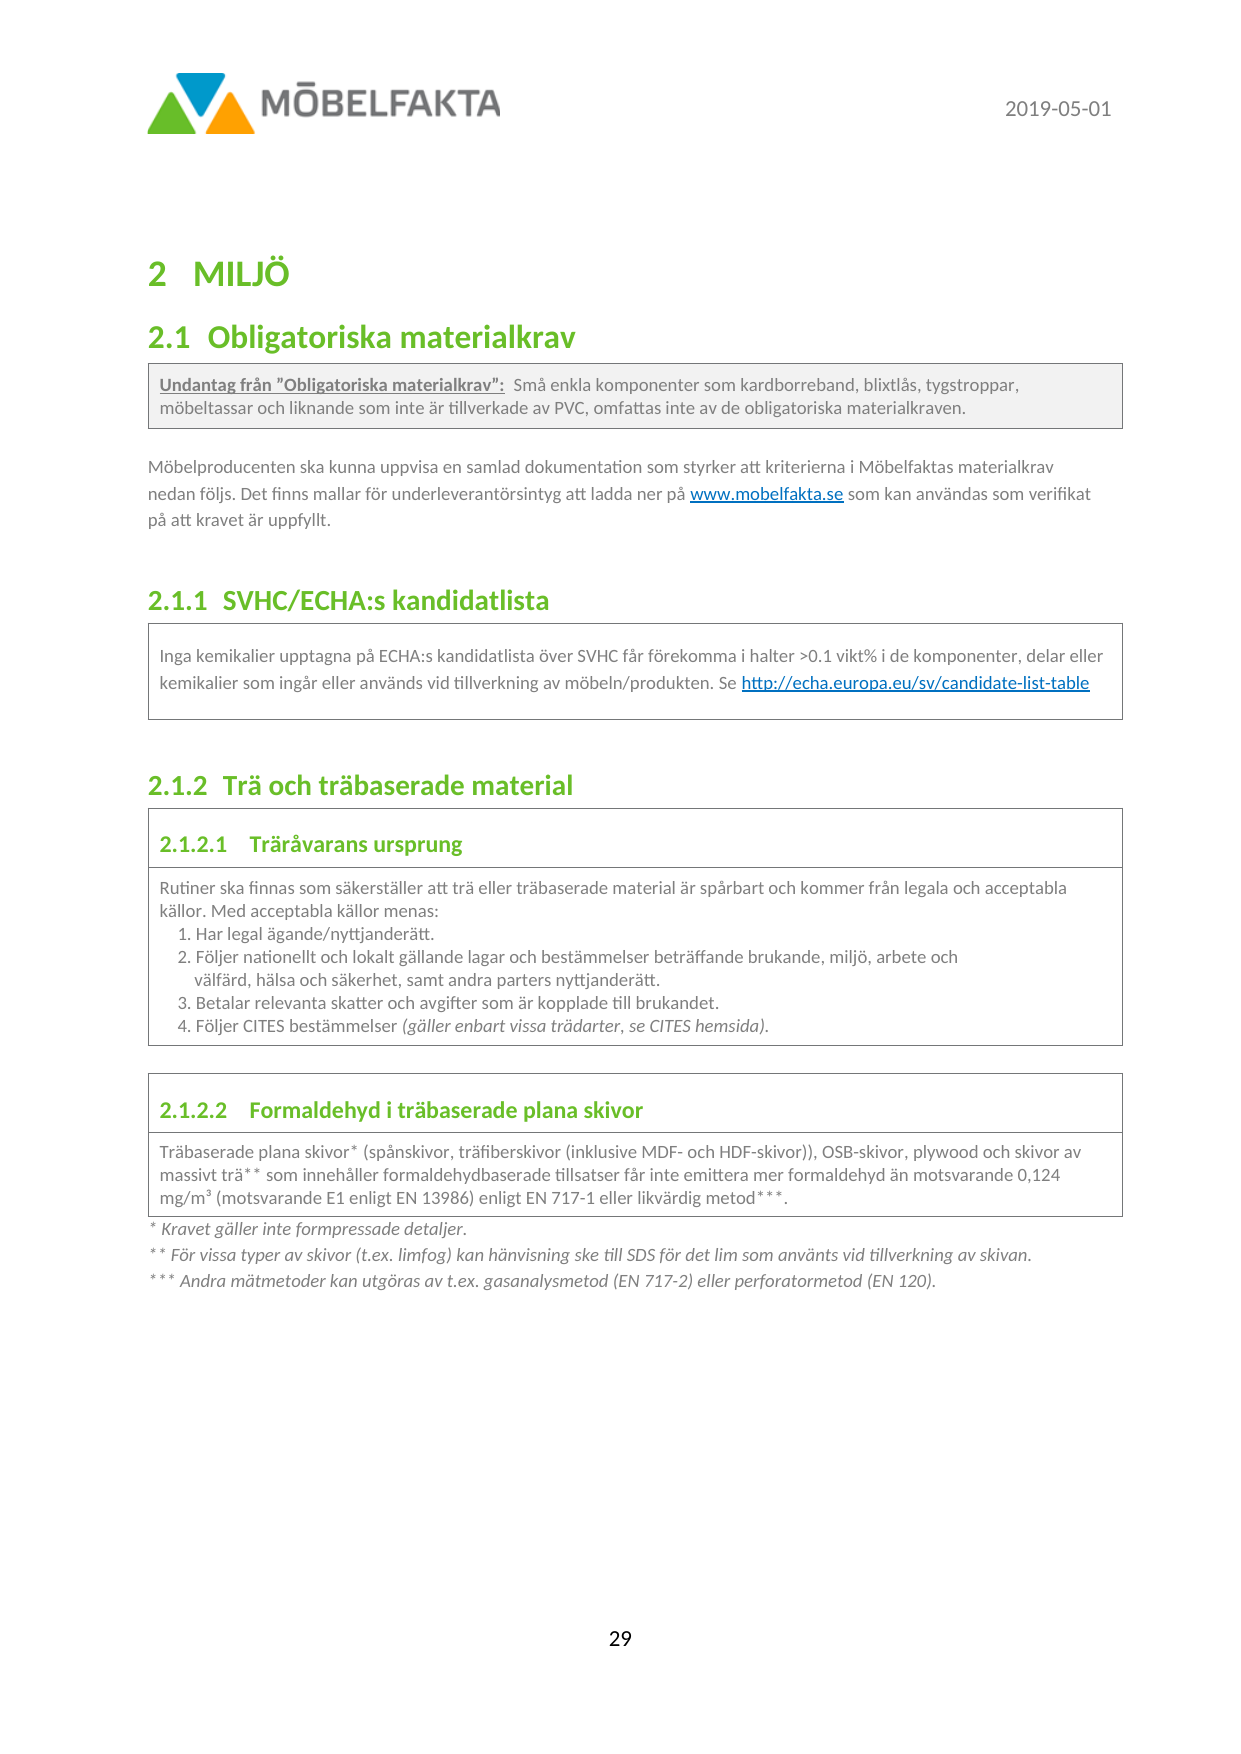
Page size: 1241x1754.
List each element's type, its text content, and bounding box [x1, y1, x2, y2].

subtitle MILJÖ [148, 250, 1093, 296]
table_cell Träbaserade plana skivor* (spånskivor, träfiberskivor (inklusive MDF- och HDF-skivor)), OSB-skivor, plywood och skivor av massivt trä** som innehåller formaldehydbaserade tillsatser får inte emittera mer formaldehyd än motsvarande 0,124 mg/m³ (motsvarande E1 enligt EN 13986) enligt EN 717-1 eller likvärdig metod***. [149, 1133, 1122, 1216]
text ** För vissa typer av skivor (t.ex. limfog) kan hänvisning ske till SDS för det lim som använts vid tillverkning av skivan. [148, 1243, 1093, 1266]
subtitle SVHC/ECHA:s kandidatlista [148, 582, 1093, 617]
text * Kravet gäller inte formpressade detaljer. [148, 1217, 1093, 1240]
subtitle Trä och träbaserade material [148, 767, 1093, 802]
text Möbelproducenten ska kunna uppvisa en samlad dokumentation som styrker att kriterierna i Möbelfaktas materialkrav nedan följs. Det finns mallar för underleverantörsintyg att ladda ner på www.mobelfakta.se som kan användas som verifikat på att kravet är uppfyllt. [148, 456, 1093, 531]
text *** Andra mätmetoder kan utgöras av t.ex. gasanalysmetod (EN 717-2) eller perforatormetod (EN 120). [148, 1270, 1093, 1293]
table_header Formaldehyd i träbaserade plana skivor [149, 1074, 1122, 1132]
table_header Undantag från ”Obligatoriska materialkrav”: Små enkla komponenter som kardborreband, blixtlås, tygstroppar, möbeltassar och liknande som inte är tillverkade av PVC, omfattas inte av de obligatoriska materialkraven. [149, 364, 1122, 428]
table_cell Rutiner ska finnas som säkerställer att trä eller träbaserade material är spårbart och kommer från legala och acceptabla källor. Med acceptabla källor menas: 1. Har legal ägande/nyttjanderätt. 2. Följer nationellt och lokalt gällande lagar och bestämmelser beträffande brukande, miljö, arbete och välfärd, hälsa och säkerhet, samt andra parters nyttjanderätt. 3. Betalar relevanta skatter och avgifter som är kopplade till brukandet. 4. Följer CITES bestämmelser (gäller enbart vissa trädarter, se CITES hemsida). [149, 868, 1122, 1045]
table_header Träråvarans ursprung [149, 809, 1122, 867]
table_header Inga kemikalier upptagna på ECHA:s kandidatlista över SVHC får förekomma i halter >0.1 vikt% i de komponenter, delar eller kemikalier som ingår eller används vid tillverkning av möbeln/produkten. Se http://echa.europa.eu/sv/candidate-list-table [149, 624, 1122, 718]
subtitle Obligatoriska materialkrav [148, 316, 1093, 357]
